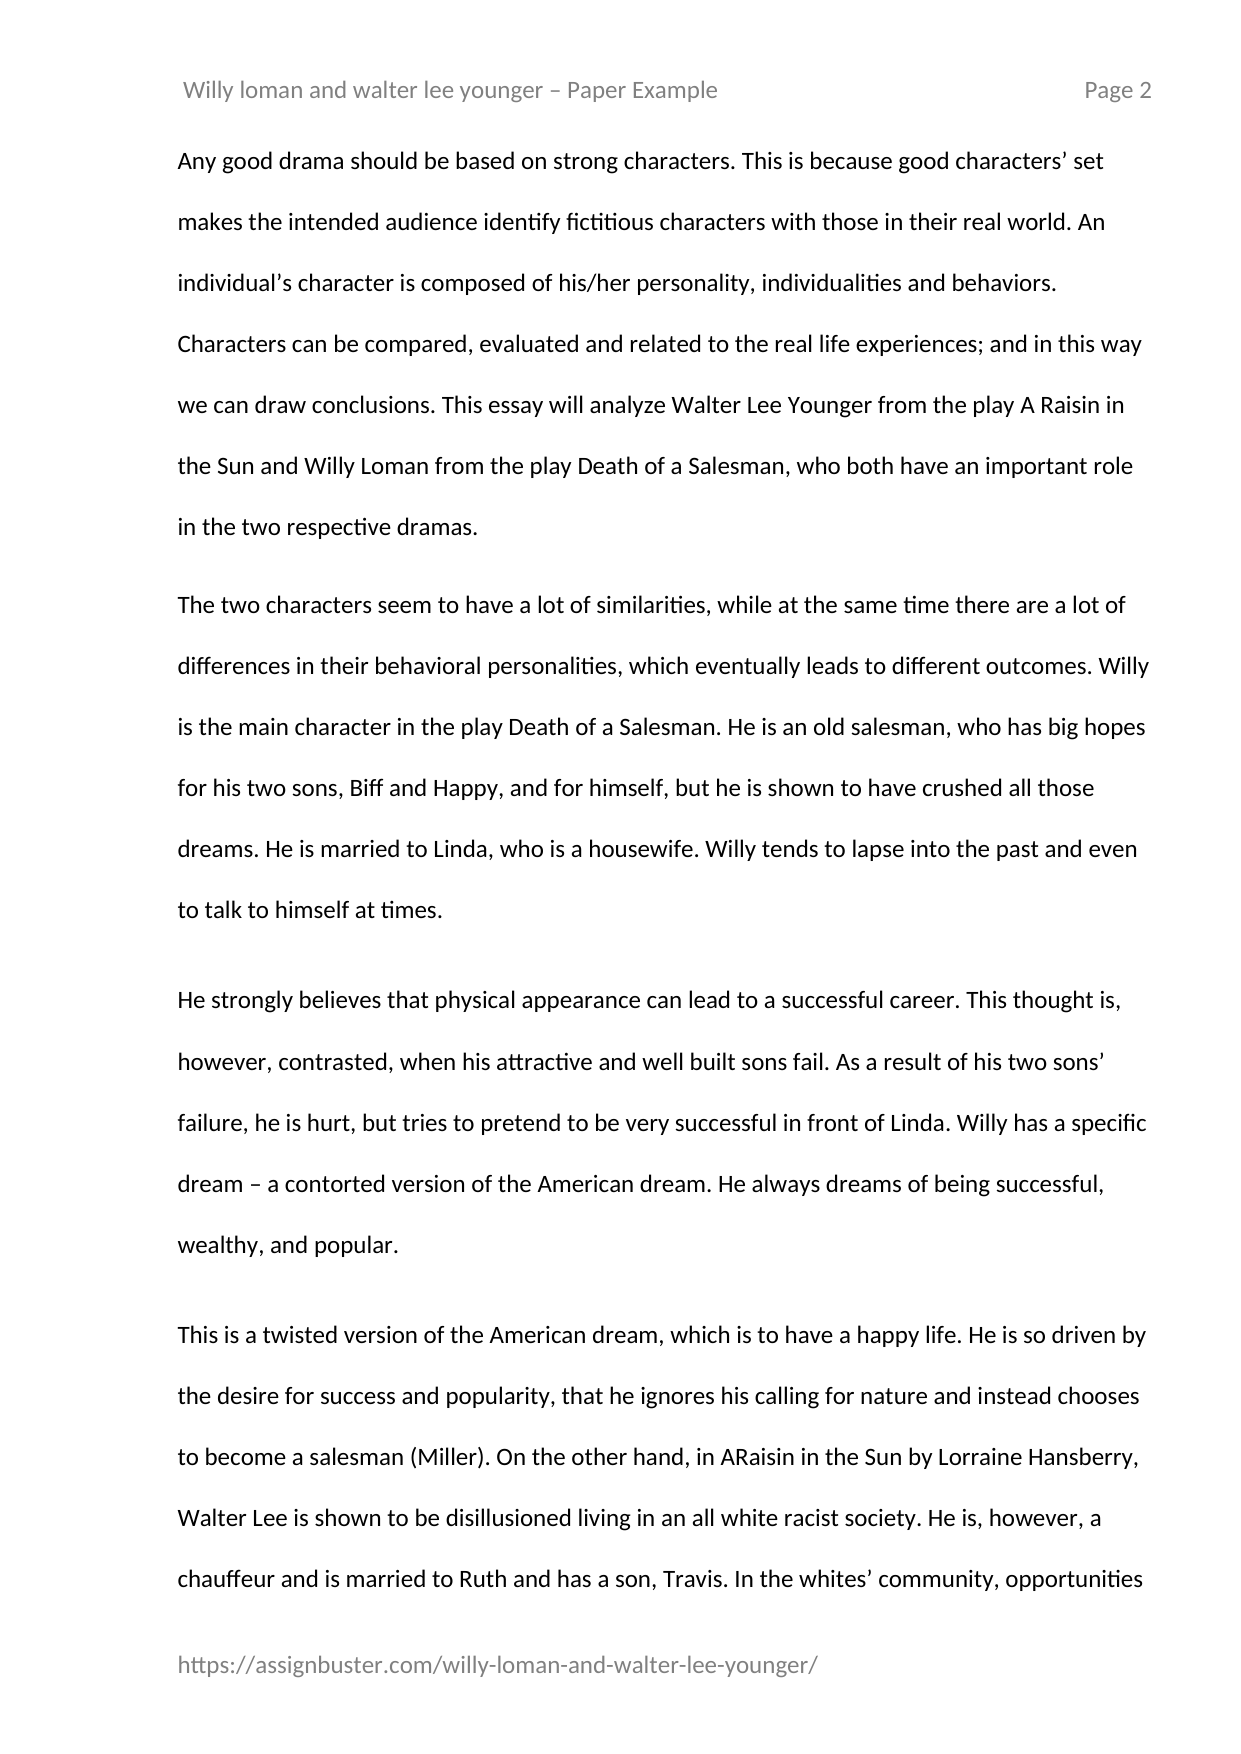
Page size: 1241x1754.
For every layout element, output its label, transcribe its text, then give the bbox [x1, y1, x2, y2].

text The two characters seem to have a lot of similarities, while at the same time there are a lot of differences in their behavioral personalities, which eventually leads to different outcomes. Willy is the main character in the play Death of a Salesman. He is an old salesman, who has big hopes for his two sons, Biff and Happy, and for himself, but he is shown to have crushed all those dreams. He is married to Linda, who is a housewife. Willy tends to lapse into the past and even to talk to himself at times. [177, 589, 1152, 925]
text Any good drama should be based on strong characters. This is because good characters’ set makes the intended audience identify fictitious characters with those in their real world. An individual’s character is composed of his/her personality, individualities and behaviors. Characters can be compared, evaluated and related to the real life experiences; and in this way we can draw conclusions. This essay will analyze Walter Lee Younger from the play A Raisin in the Sun and Willy Loman from the play Death of a Salesman, who both have an important role in the two respective dramas. [177, 145, 1152, 542]
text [177, 1319, 1152, 1594]
text He strongly believes that physical appearance can lead to a successful career. This thought is, however, contrasted, when his attractive and well built sons fail. As a result of his two sons’ failure, he is hurt, but tries to pretend to be very successful in front of Linda. Willy has a specific dream – a contorted version of the American dream. He always dreams of being successful, wealthy, and popular. [177, 985, 1152, 1259]
